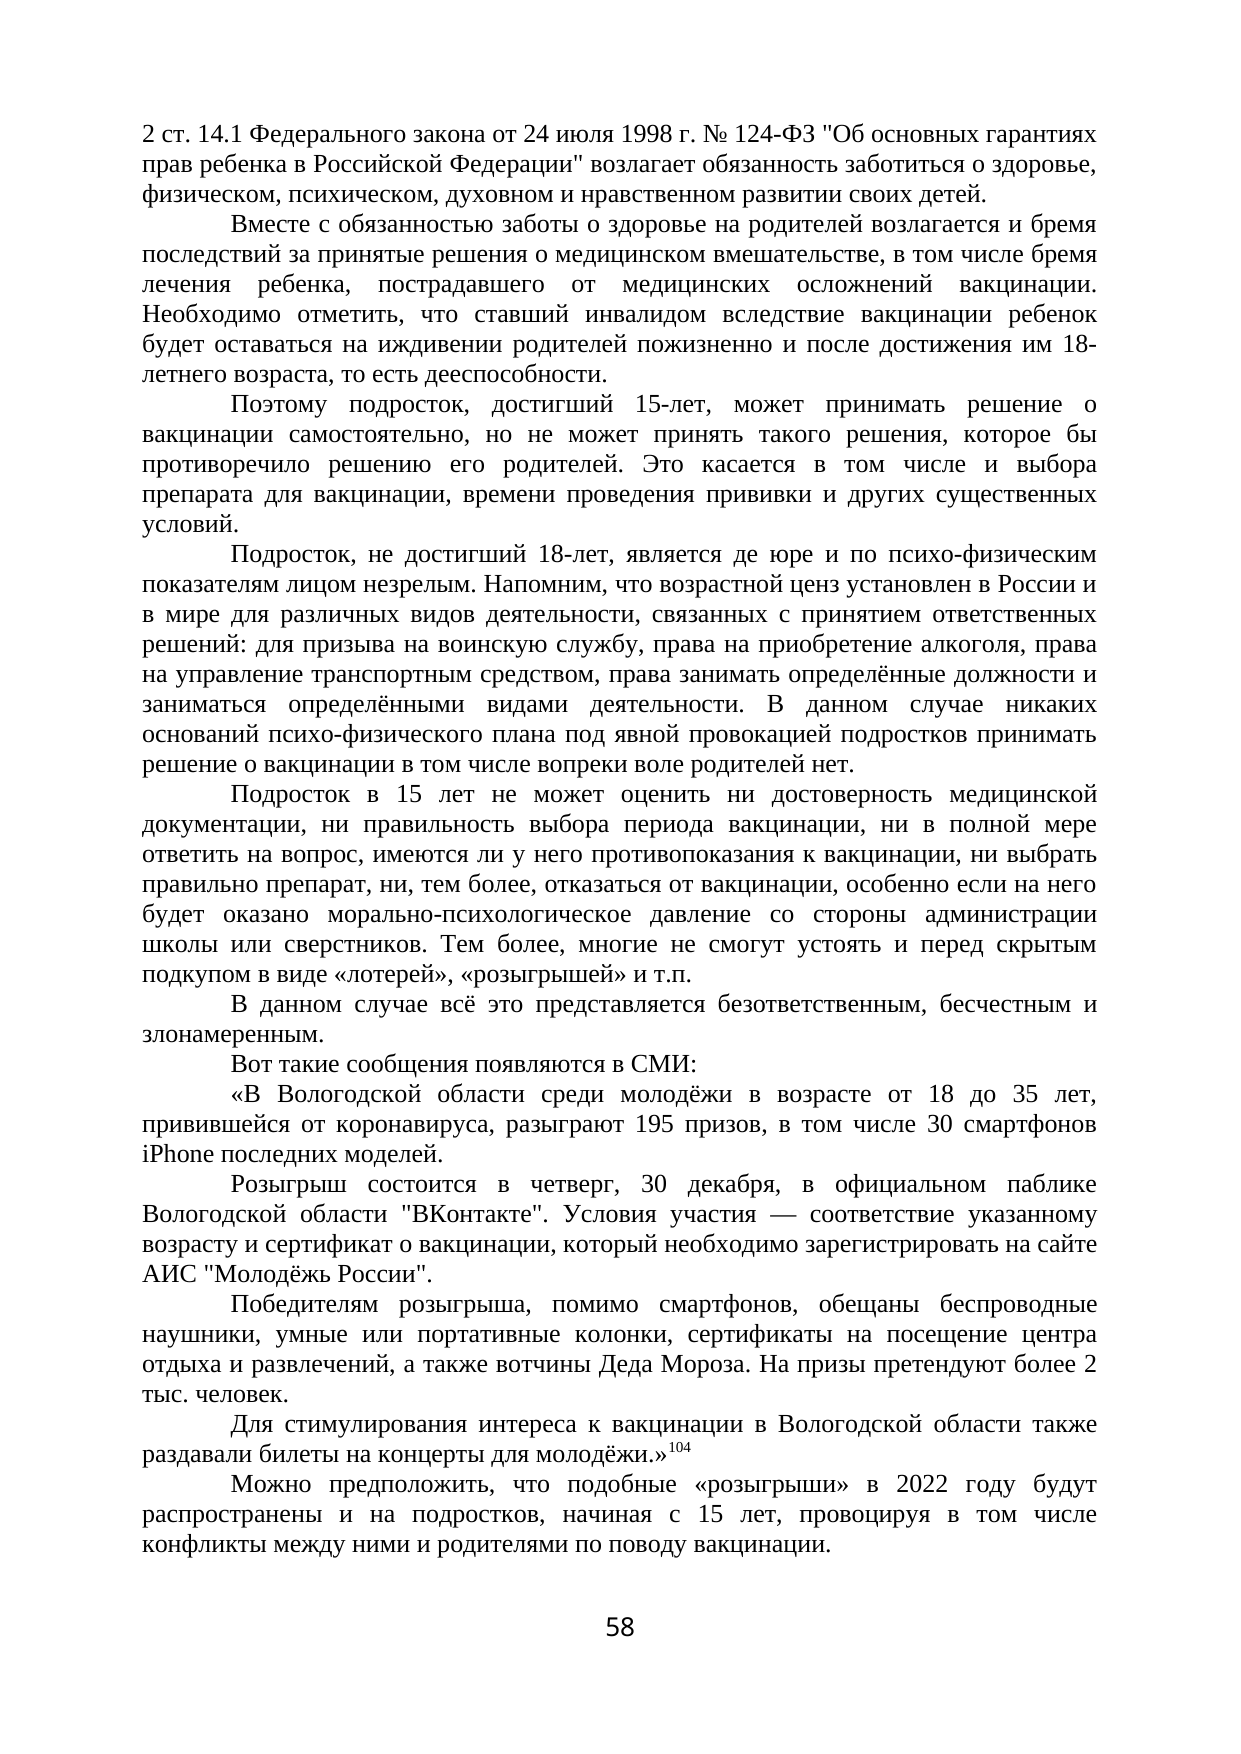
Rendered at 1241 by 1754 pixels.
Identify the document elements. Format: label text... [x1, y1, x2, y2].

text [142, 118, 1098, 208]
text Подросток, не достигший 18-лет, является де юре и по психо-физическим показателям лицом незрелым. Напомним, что возрастной ценз установлен в России и в мире для различных видов деятельности, связанных с принятием ответственных решений: для призыва на воинскую службу, права на приобретение алкоголя, права на управление транспортным средством, права занимать определённые должности и заниматься определёнными видами деятельности. В данном случае никаких оснований психо-физического плана под явной провокацией подростков принимать решение о вакцинации в том числе вопреки воле родителей нет. [142, 538, 1098, 778]
text Подросток в 15 лет не может оценить ни достоверность медицинской документации, ни правильность выбора периода вакцинации, ни в полной мере ответить на вопрос, имеются ли у него противопоказания к вакцинации, ни выбрать правильно препарат, ни, тем более, отказаться от вакцинации, особенно если на него будет оказано морально-психологическое давление со стороны администрации школы или сверстников. Тем более, многие не смогут устоять и перед скрытым подкупом в виде «лотерей», «розыгрышей» и т.п. [142, 778, 1098, 988]
text В данном случае всё это представляется безответственным, бесчестным и злонамеренным. [142, 988, 1098, 1048]
text Победителям розыгрыша, помимо смартфонов, обещаны беспроводные наушники, умные или портативные колонки, сертификаты на посещение центра отдыха и развлечений, а также вотчины Деда Мороза. На призы претендуют более 2 тыс. человек. [142, 1288, 1098, 1408]
text Розыгрыш состоится в четверг, 30 декабря, в официальном паблике Вологодской области "ВКонтакте". Условия участия — соответствие указанному возрасту и сертификат о вакцинации, который необходимо зарегистрировать на сайте АИС "Молодёжь России". [142, 1168, 1098, 1288]
text Поэтому подросток, достигший 15-лет, может принимать решение о вакцинации самостоятельно, но не может принять такого решения, которое бы противоречило решению его родителей. Это касается в том числе и выбора препарата для вакцинации, времени проведения прививки и других существенных условий. [142, 388, 1098, 538]
text Вместе с обязанностью заботы о здоровье на родителей возлагается и бремя последствий за принятые решения о медицинском вмешательстве, в том числе бремя лечения ребенка, пострадавшего от медицинских осложнений вакцинации. Необходимо отметить, что ставший инвалидом вследствие вакцинации ребенок будет оставаться на иждивении родителей пожизненно и после достижения им 18-летнего возраста, то есть дееспособности. [142, 208, 1098, 388]
text «В Вологодской области среди молодёжи в возрасте от 18 до 35 лет, привившейся от коронавируса, разыграют 195 призов, в том числе 30 смартфонов iPhone последних моделей. [142, 1078, 1098, 1168]
text Можно предположить, что подобные «розыгрыши» в 2022 году будут распространены и на подростков, начиная с 15 лет, провоцируя в том числе конфликты между ними и родителями по поводу вакцинации. [142, 1468, 1098, 1558]
text Вот такие сообщения появляются в СМИ: [142, 1048, 1098, 1078]
text Для стимулирования интереса к вакцинации в Вологодской области также раздавали билеты на концерты для молодёжи.» [142, 1408, 1098, 1468]
